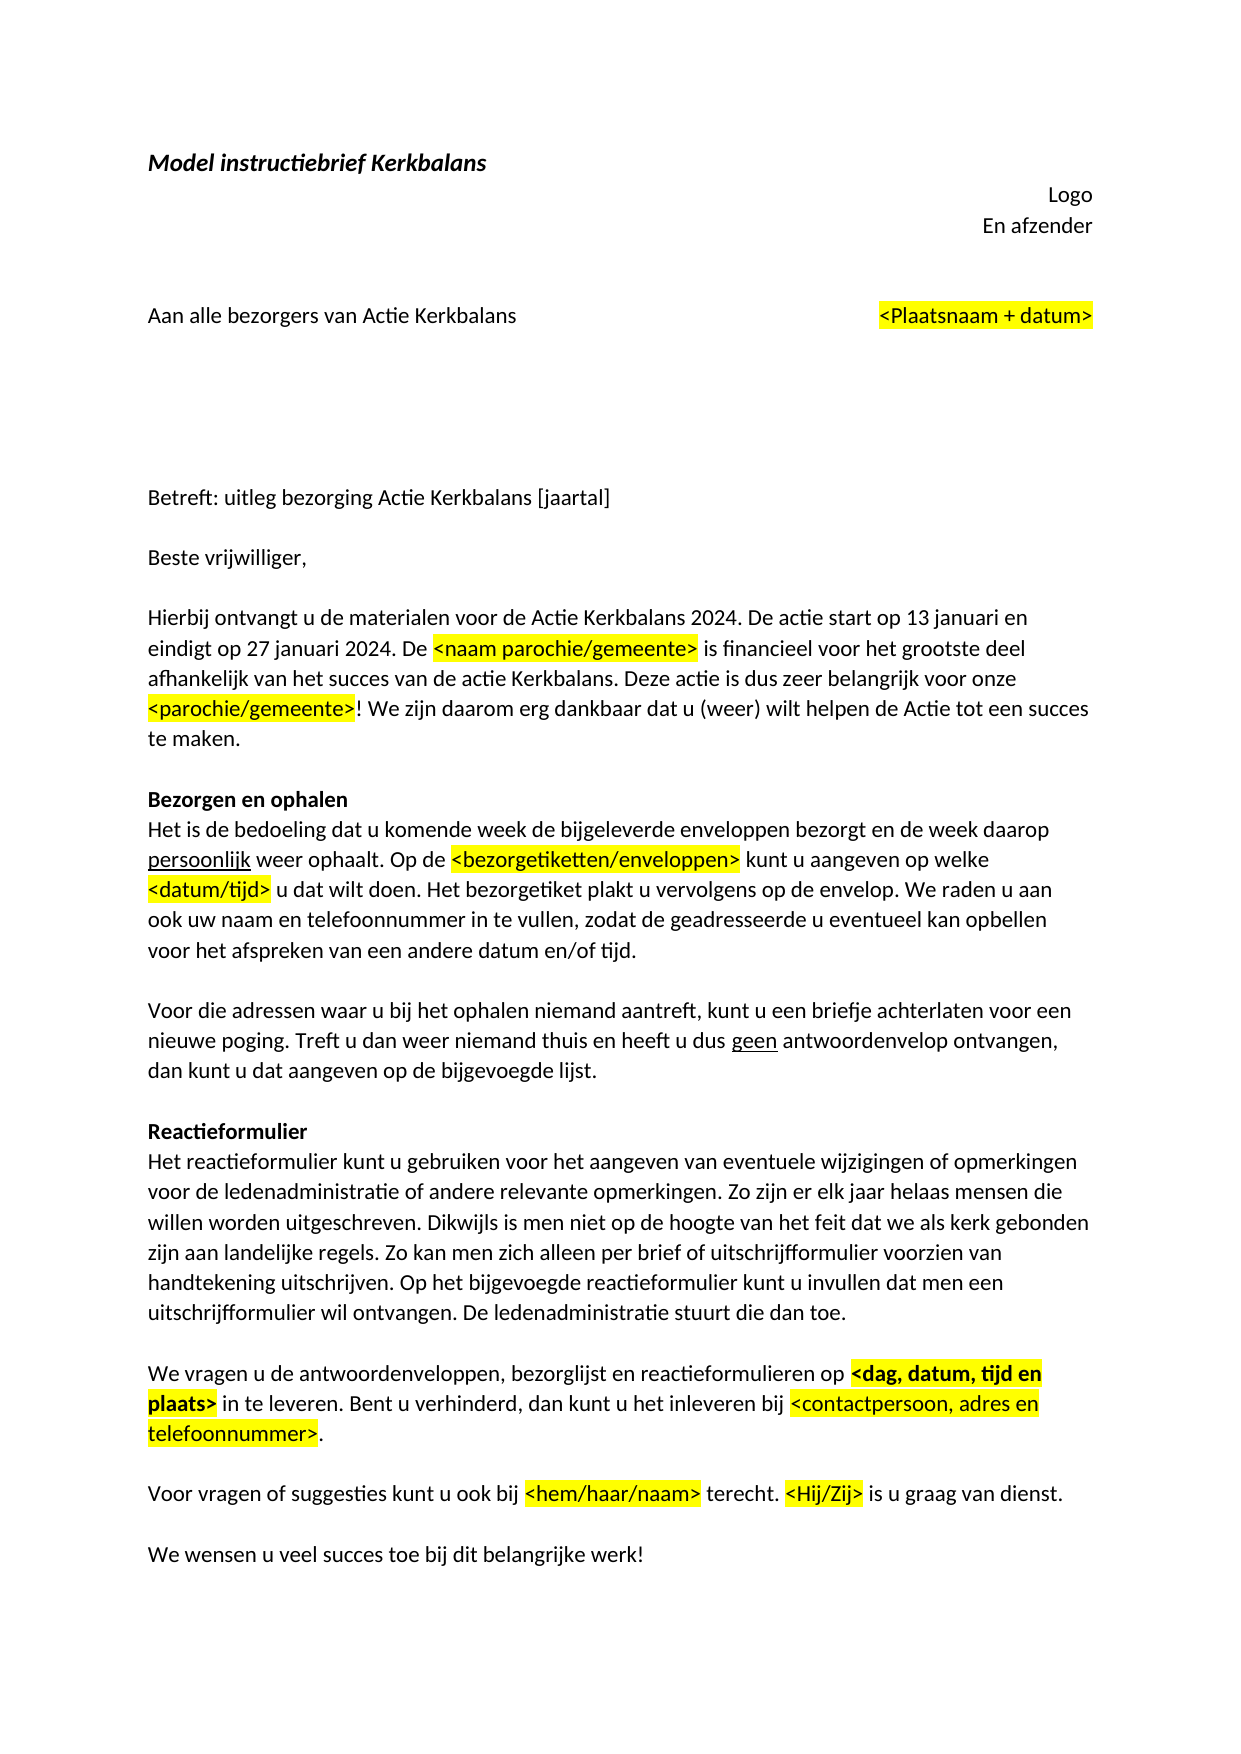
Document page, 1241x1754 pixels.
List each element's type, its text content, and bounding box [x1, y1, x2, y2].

text We wensen u veel succes toe bij dit belangrijke werk! [148, 1540, 1093, 1568]
text Beste vrijwilliger, [148, 543, 1093, 571]
text Logo [148, 181, 1093, 208]
text Bezorgen en ophalen [148, 785, 1093, 813]
text We vragen u de antwoordenveloppen, bezorglijst en reactieformulieren op <dag, datum, tijd en plaats> in te leveren. Bent u verhinderd, dan kunt u het inleveren bij <contactpersoon, adres en telefoonnummer>. [148, 1359, 1093, 1447]
text En afzender [148, 211, 1093, 239]
text Voor vragen of suggesties kunt u ook bij <hem/haar/naam> terecht. <Hij/Zij> is u graag van dienst. [148, 1479, 1093, 1507]
text Hierbij ontvangt u de materialen voor de Actie Kerkbalans 2024. De actie start op 13 januari en eindigt op 27 januari 2024. De <naam parochie/gemeente> is financieel voor het grootste deel afhankelijk van het succes van de actie Kerkbalans. Deze actie is dus zeer belangrijk voor onze <parochie/gemeente>! We zijn daarom erg dankbaar dat u (weer) wilt helpen de Actie tot een succes te maken. [148, 603, 1093, 752]
text Het reactieformulier kunt u gebruiken voor het aangeven van eventuele wijzigingen of opmerkingen voor de ledenadministratie of andere relevante opmerkingen. Zo zijn er elk jaar helaas mensen die willen worden uitgeschreven. Dikwijls is men niet op de hoogte van het feit dat we als kerk gebonden zijn aan landelijke regels. Zo kan men zich alleen per brief of uitschrijfformulier voorzien van handtekening uitschrijven. Op het bijgevoegde reactieformulier kunt u invullen dat men een uitschrijfformulier wil ontvangen. De ledenadministratie stuurt die dan toe. [148, 1147, 1093, 1326]
text Betreft: uitleg bezorging Actie Kerkbalans [jaartal] [148, 483, 1093, 511]
text Voor die adressen waar u bij het ophalen niemand aantreft, kunt u een briefje achterlaten voor een nieuwe poging. Treft u dan weer niemand thuis en heeft u dus geen antwoordenvelop ontvangen, dan kunt u dat aangeven op de bijgevoegde lijst. [148, 996, 1093, 1084]
text Model instructiebrief Kerkbalans [148, 148, 1093, 178]
text Aan alle bezorgers van Actie Kerkbalans <Plaatsnaam + datum> [148, 301, 1093, 450]
text Het is de bedoeling dat u komende week de bijgeleverde enveloppen bezorgt en de week daarop persoonlijk weer ophaalt. Op de <bezorgetiketten/enveloppen> kunt u aangeven op welke <datum/tijd> u dat wilt doen. Het bezorgetiket plakt u vervolgens op de envelop. We raden u aan ook uw naam en telefoonnummer in te vullen, zodat de geadresseerde u eventueel kan opbellen voor het afspreken van een andere datum en/of tijd. [148, 815, 1093, 964]
text Reactieformulier [148, 1117, 1093, 1145]
